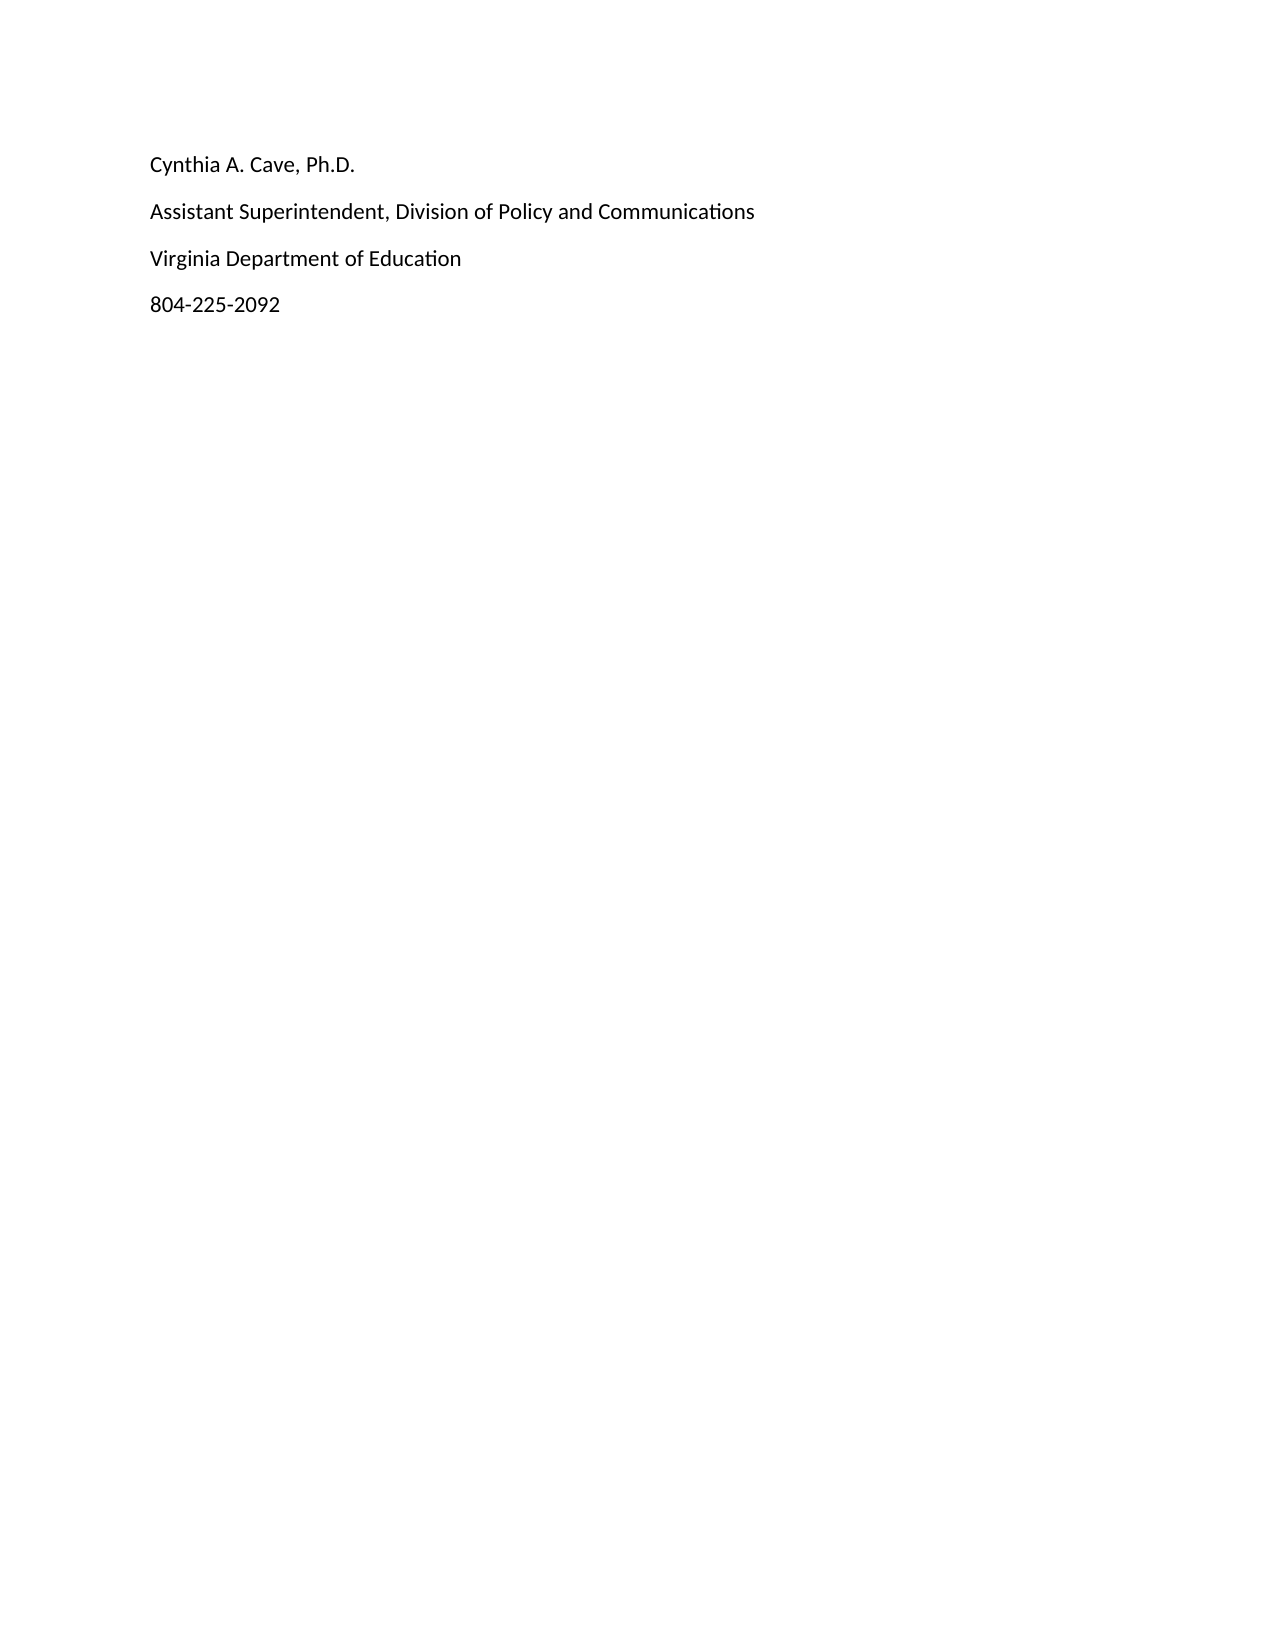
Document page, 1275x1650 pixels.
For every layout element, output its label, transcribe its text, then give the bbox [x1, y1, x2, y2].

text Virginia Department of Education [150, 244, 1125, 272]
text Assistant Superintendent, Division of Policy and Communications [150, 197, 1125, 225]
text Cynthia A. Cave, Ph.D. [150, 150, 1125, 178]
text 804-225-2092 [150, 291, 1125, 319]
